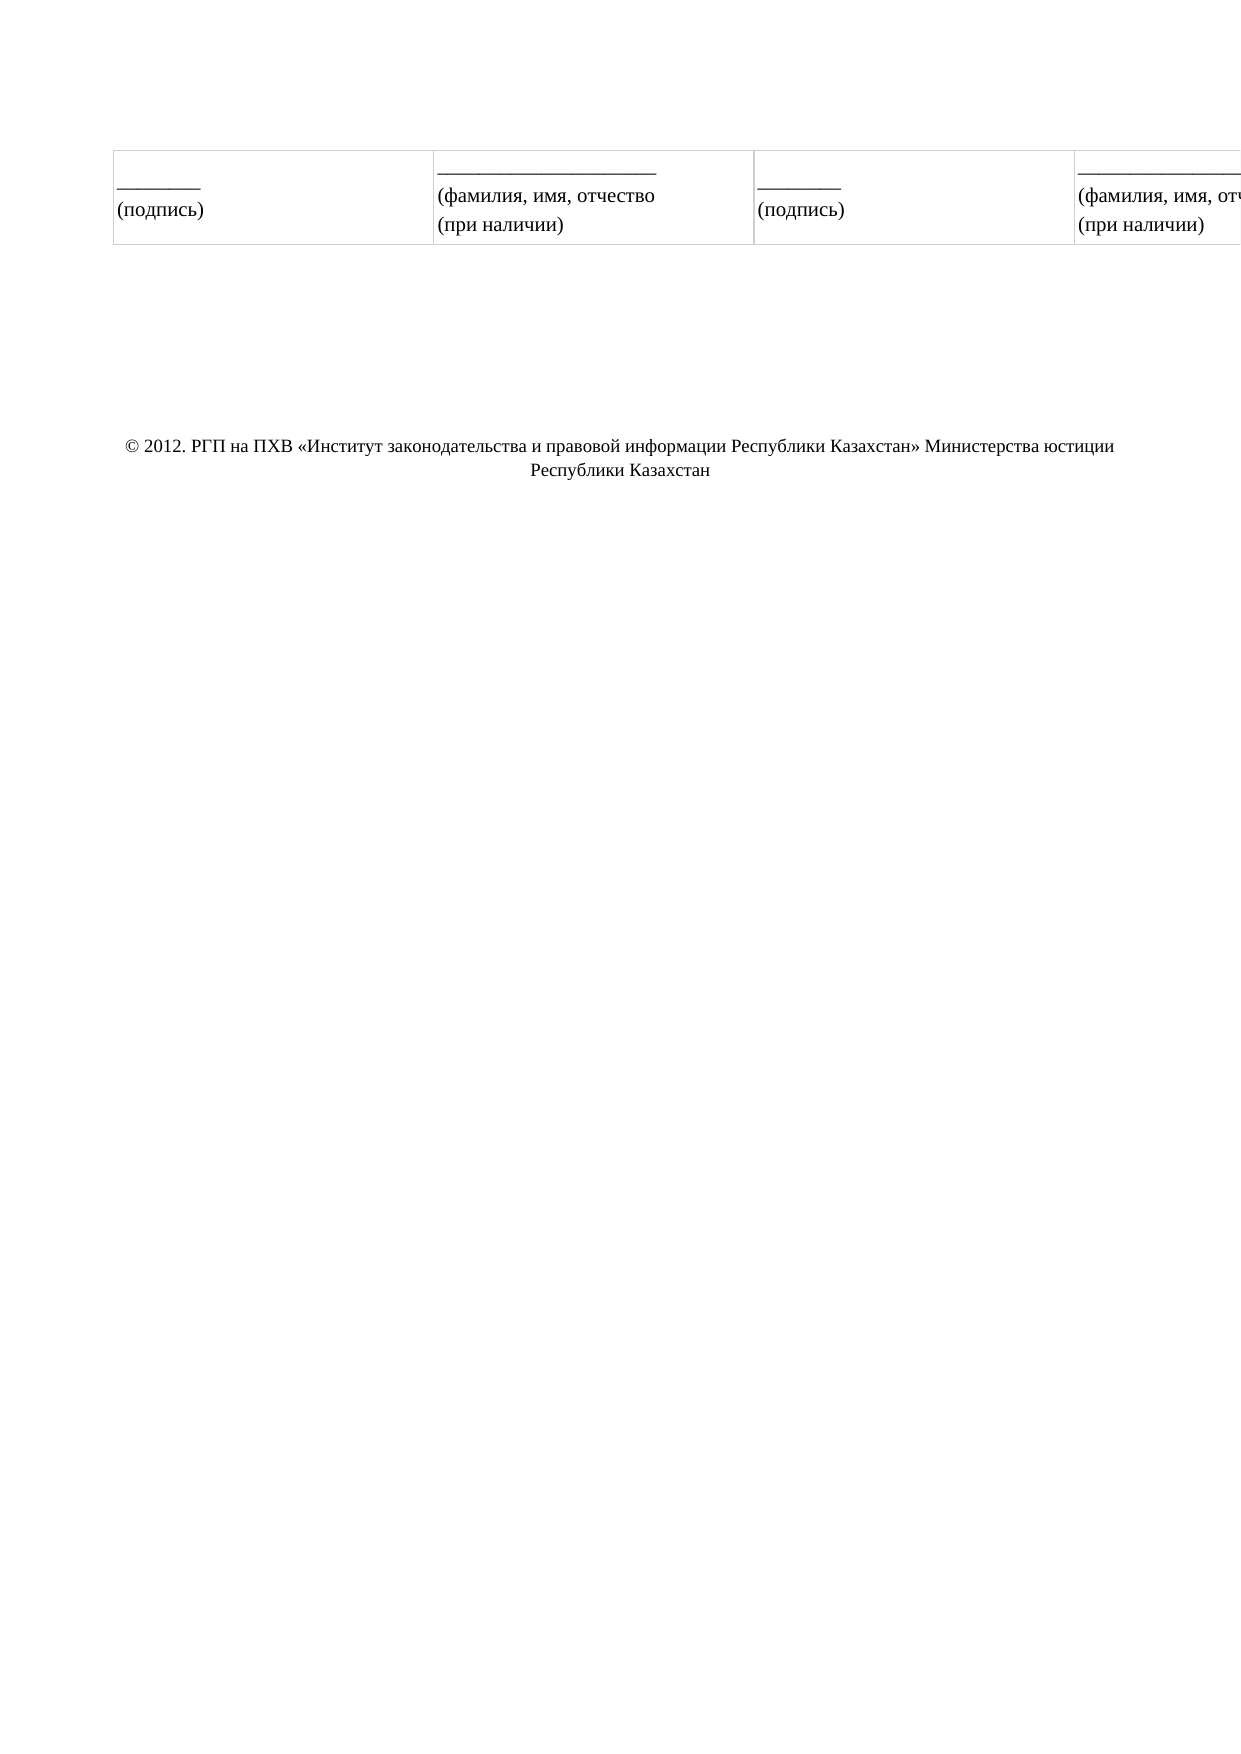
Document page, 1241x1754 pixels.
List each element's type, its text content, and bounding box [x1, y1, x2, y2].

text © 2012. РГП на ПХВ «Институт законодательства и правовой информации Республики Казахстан» Министерства юстиции Республики Казахстан [112, 434, 1128, 481]
table_cell _____________________ (фамилия, имя, отчество (при наличии) [434, 151, 753, 244]
table_cell ________ (подпись) [755, 151, 1074, 244]
table_cell _______________________ (фамилия, имя, отчество (при наличии) [1075, 151, 1240, 244]
table_cell ________ (подпись) [114, 151, 433, 244]
